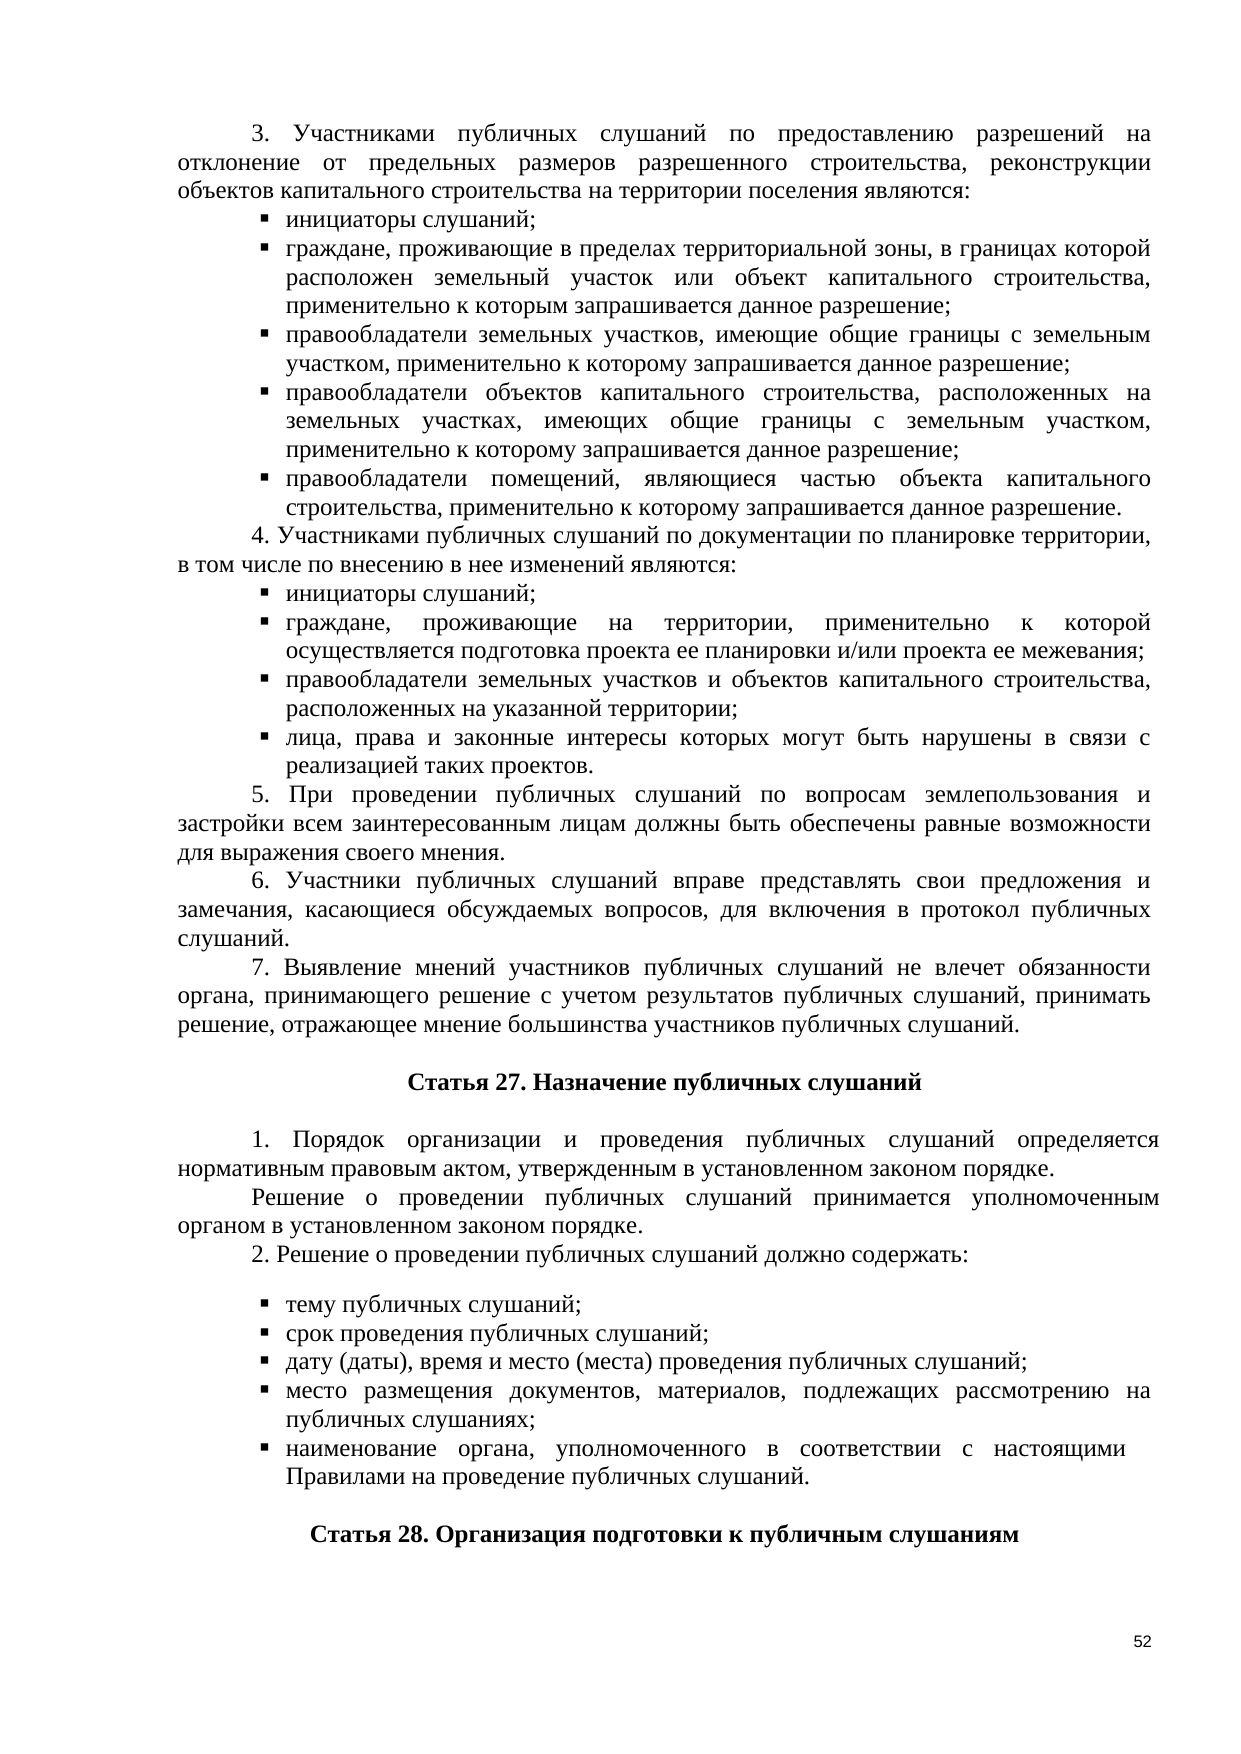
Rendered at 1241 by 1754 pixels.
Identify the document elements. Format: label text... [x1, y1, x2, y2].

text Статья 27. Назначение публичных слушаний [177, 1067, 1152, 1096]
list инициаторы слушаний; [258, 204, 1152, 233]
list правообладатели земельных участков и объектов капитального строительства, расположенных на указанной территории; [258, 664, 1152, 722]
text 2. Решение о проведении публичных слушаний должно содержать: [177, 1239, 1152, 1268]
list инициаторы слушаний; [258, 578, 1152, 607]
text 6. Участники публичных слушаний вправе представлять свои предложения и замечания, касающиеся обсуждаемых вопросов, для включения в протокол публичных слушаний. [177, 866, 1152, 952]
list правообладатели земельных участков, имеющие общие границы с земельным участком, применительно к которому запрашивается данное разрешение; [258, 319, 1152, 377]
text 7. Выявление мнений участников публичных слушаний не влечет обязанности органа, принимающего решение с учетом результатов публичных слушаний, принимать решение, отражающее мнение большинства участников публичных слушаний. [177, 952, 1152, 1038]
list правообладатели помещений, являющиеся частью объекта капитального строительства, применительно к которому запрашивается данное разрешение. [258, 463, 1152, 521]
list срок проведения публичных слушаний; [258, 1318, 1152, 1346]
text 1. Порядок организации и проведения публичных слушаний определяется нормативным правовым актом, утвержденным в установленном законом порядке. [177, 1124, 1160, 1182]
text 3. Участниками публичных слушаний по предоставлению разрешений на отклонение от предельных размеров разрешенного строительства, реконструкции объектов капитального строительства на территории поселения являются: [177, 118, 1152, 204]
text Статья 28. Организация подготовки к публичным слушаниям [177, 1519, 1152, 1548]
text 4. Участниками публичных слушаний по документации по планировке территории, в том числе по внесению в нее изменений являются: [177, 521, 1152, 578]
list дату (даты), время и место (места) проведения публичных слушаний; [258, 1346, 1152, 1375]
text 5. При проведении публичных слушаний по вопросам землепользования и застройки всем заинтересованным лицам должны быть обеспечены равные возможности для выражения своего мнения. [177, 779, 1152, 866]
list наименование органа, уполномоченного в соответствии с настоящими Правилами на проведение публичных слушаний. [258, 1433, 1127, 1490]
list место размещения документов, материалов, подлежащих рассмотрению на публичных слушаниях; [258, 1375, 1152, 1433]
list тему публичных слушаний; [258, 1289, 1152, 1318]
list граждане, проживающие на территории, применительно к которой осуществляется подготовка проекта ее планировки и/или проекта ее межевания; [258, 607, 1152, 664]
list лица, права и законные интересы которых могут быть нарушены в связи с реализацией таких проектов. [258, 722, 1152, 779]
text Решение о проведении публичных слушаний принимается уполномоченным органом в установленном законом порядке. [177, 1182, 1160, 1239]
